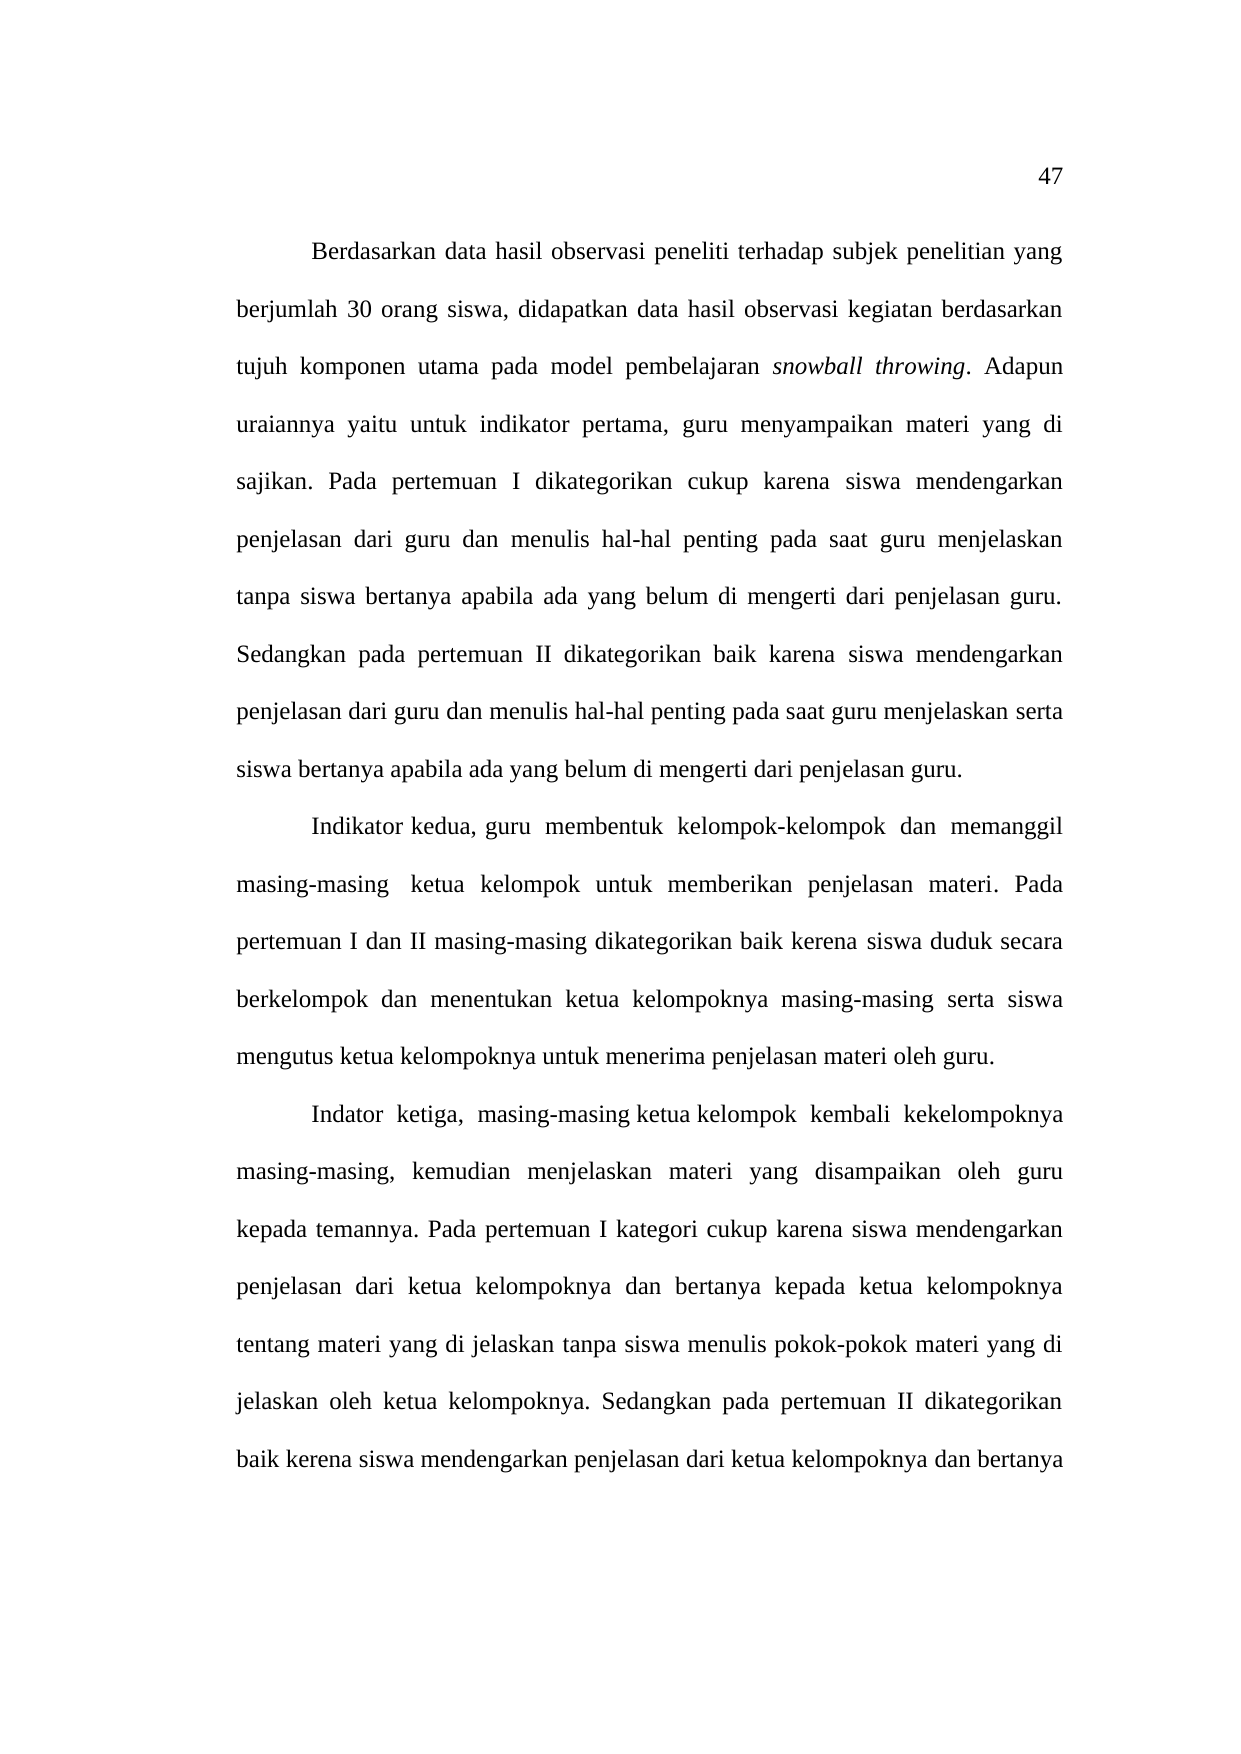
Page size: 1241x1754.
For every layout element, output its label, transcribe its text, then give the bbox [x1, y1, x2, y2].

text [236, 1099, 1063, 1472]
text Indikator kedua, guru membentuk kelompok-kelompok dan memanggil masing-masing ketua kelompok untuk memberikan penjelasan materi. Pada pertemuan I dan II masing-masing dikategorikan baik kerena siswa duduk secara berkelompok dan menentukan ketua kelompoknya masing-masing serta siswa mengutus ketua kelompoknya untuk menerima penjelasan materi oleh guru. [236, 811, 1063, 1070]
text Berdasarkan data hasil observasi peneliti terhadap subjek penelitian yang berjumlah 30 orang siswa, didapatkan data hasil observasi kegiatan berdasarkan tujuh komponen utama pada model pembelajaran snowball throwing. Adapun uraiannya yaitu untuk indikator pertama, guru menyampaikan materi yang di sajikan. Pada pertemuan I dikategorikan cukup karena siswa mendengarkan penjelasan dari guru dan menulis hal-hal penting pada saat guru menjelaskan tanpa siswa bertanya apabila ada yang belum di mengerti dari penjelasan guru. Sedangkan pada pertemuan II dikategorikan baik karena siswa mendengarkan penjelasan dari guru dan menulis hal-hal penting pada saat guru menjelaskan serta siswa bertanya apabila ada yang belum di mengerti dari penjelasan guru. [236, 236, 1063, 782]
